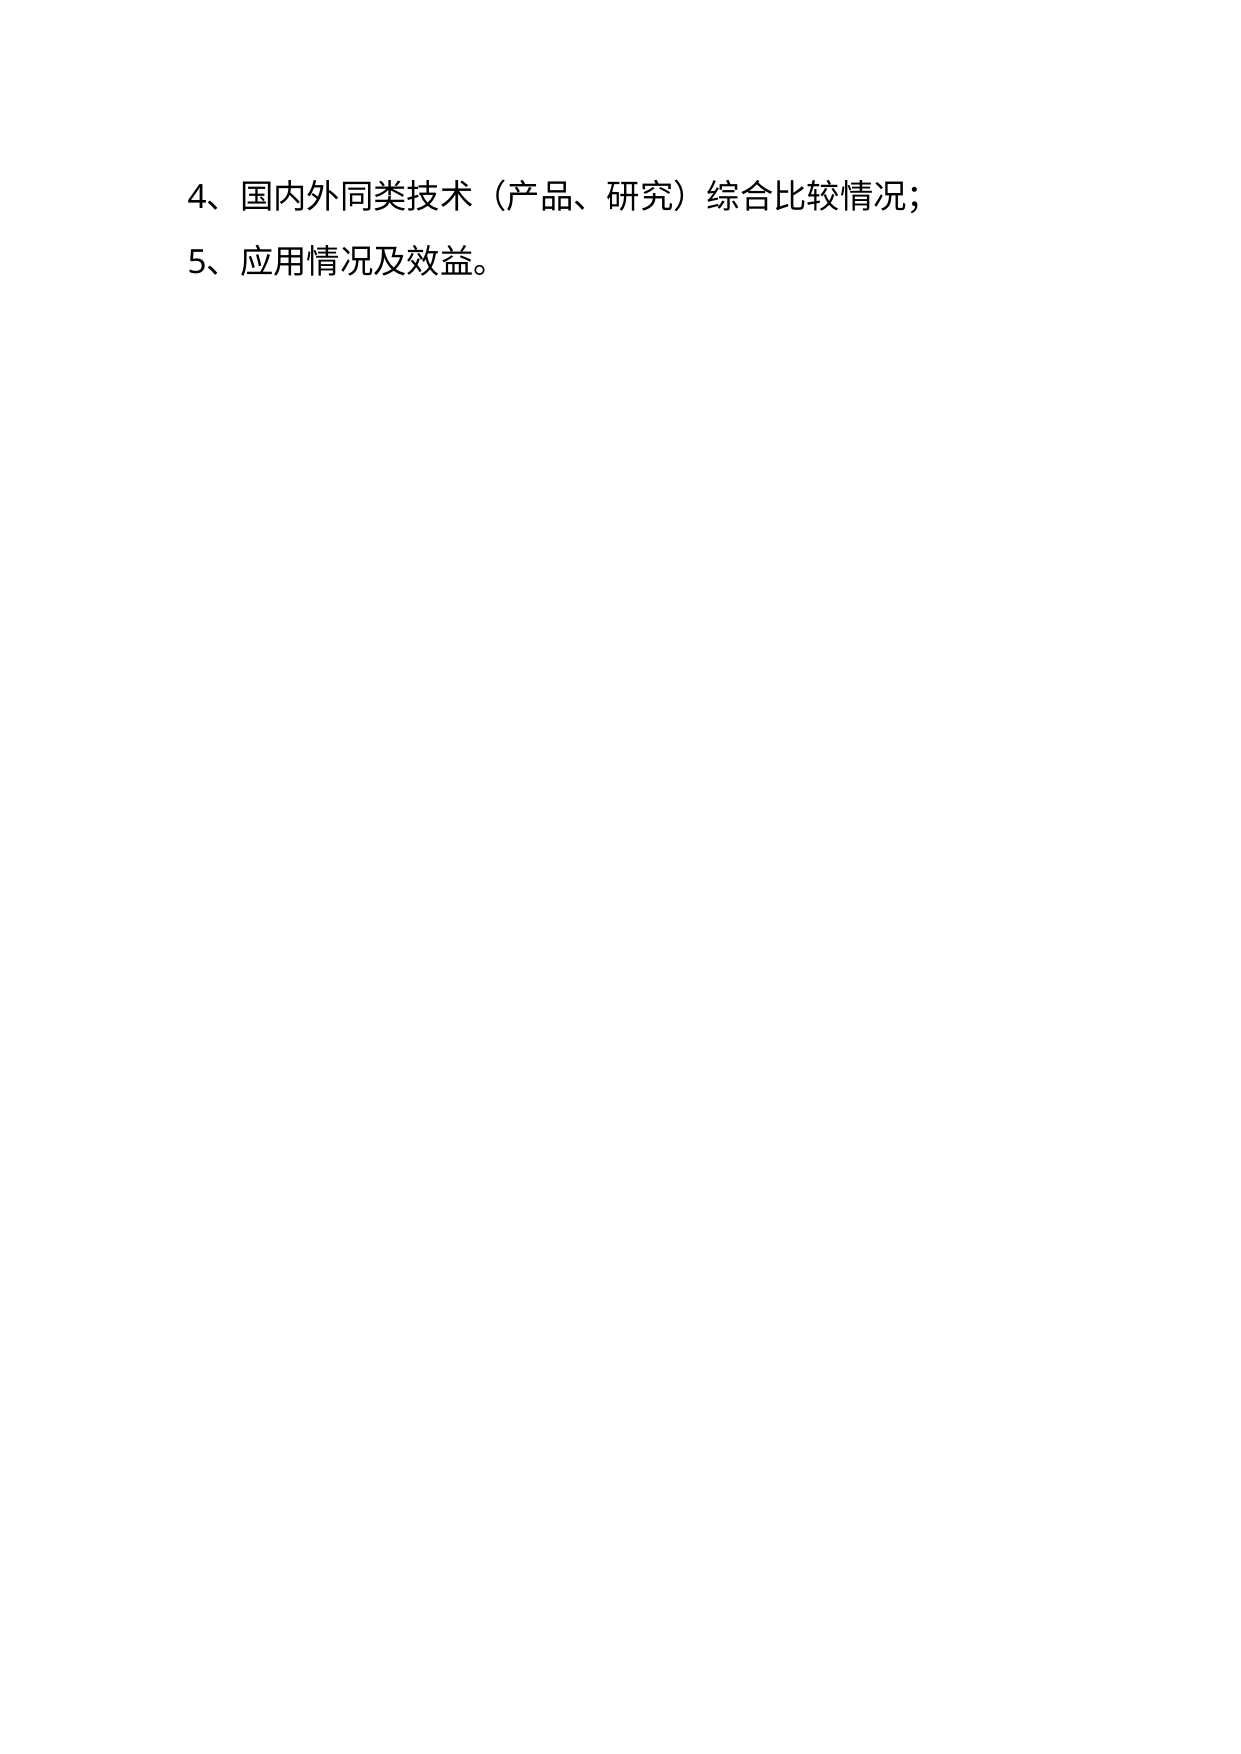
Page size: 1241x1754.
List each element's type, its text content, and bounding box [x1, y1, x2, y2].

text 4、国内外同类技术（产品、研究）综合比较情况； [187, 162, 1053, 227]
text 5、应用情况及效益。 [187, 227, 1053, 292]
